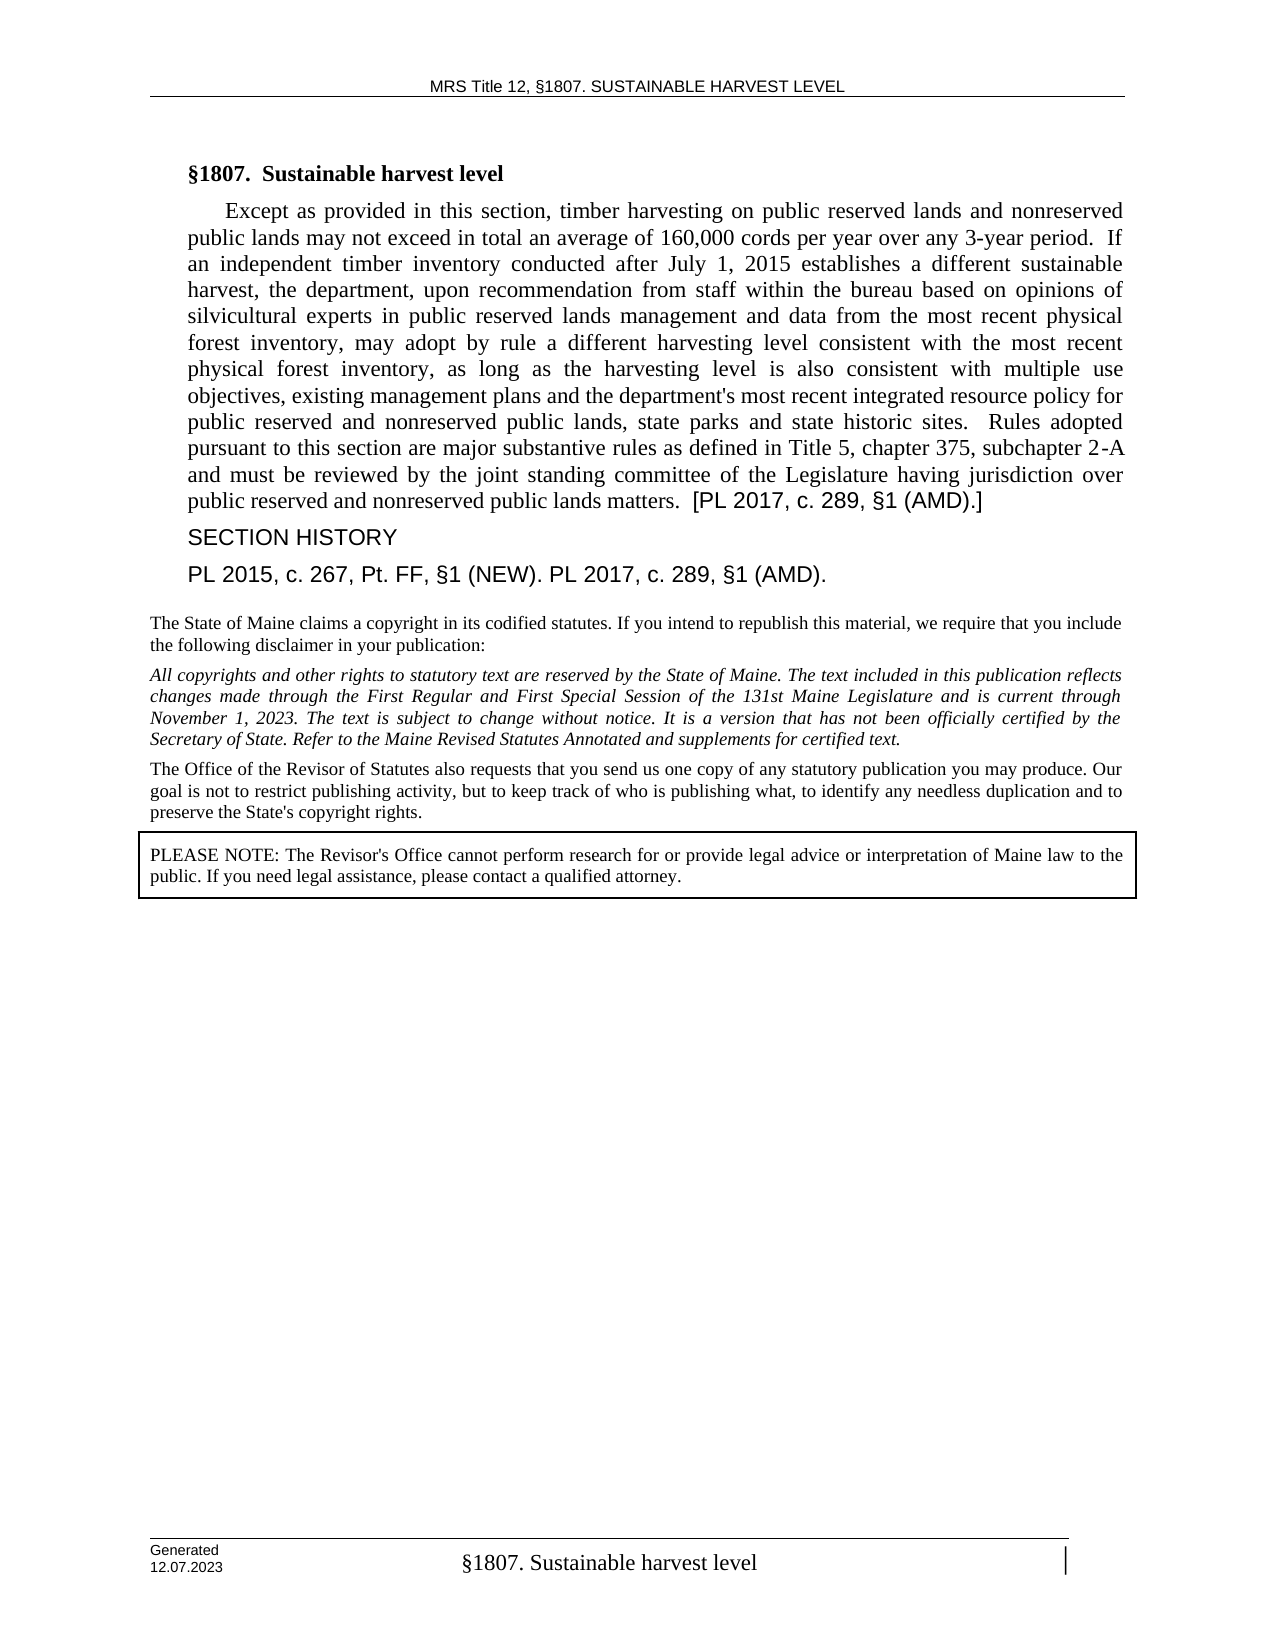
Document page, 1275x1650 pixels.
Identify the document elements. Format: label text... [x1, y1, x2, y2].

text PL 2015, c. 267, Pt. FF, §1 (NEW). PL 2017, c. 289, §1 (AMD). [187, 561, 1125, 587]
text The State of Maine claims a copyright in its codified statutes. If you intend to republish this material, we require that you include the following disclaimer in your publication: [150, 612, 1125, 655]
text §1807. Sustainable harvest level [187, 160, 1125, 187]
text All copyrights and other rights to statutory text are reserved by the State of Maine. The text included in this publication reflects changes made through the First Regular and First Special Session of the 131st Maine Legislature and is current through November 1, 2023 . The text is subject to change without notice. It is a version that has not been officially certified by the Secretary of State. Refer to the Maine Revised Statutes Annotated and supplements for certified text. [150, 663, 1125, 750]
text PLEASE NOTE: The Revisor's Office cannot perform research for or provide legal advice or interpretation of Maine law to the public. If you need legal assistance, please contact a qualified attorney. [140, 833, 1135, 897]
text SECTION HISTORY [187, 524, 1125, 550]
text Except as provided in this section, timber harvesting on public reserved lands and nonreserved public lands may not exceed in total an average of 160,000 cords per year over any 3-year period. If an independent timber inventory conducted after July 1, 2015 establishes a different sustainable harvest, the department, upon recommendation from staff within the bureau based on opinions of silvicultural experts in public reserved lands management and data from the most recent physical forest inventory, may adopt by rule a different harvesting level consistent with the most recent physical forest inventory, as long as the harvesting level is also consistent with multiple use objectives, existing management plans and the department's most recent integrated resource policy for public reserved and nonreserved public lands, state parks and state historic sites. Rules adopted pursuant to this section are major substantive rules as defined in Title 5, chapter 375, subchapter 2‑A and must be reviewed by the joint standing committee of the Legislature having jurisdiction over public reserved and nonreserved public lands matters. [PL 2017, c. 289, §1 (AMD).] [187, 197, 1125, 513]
text The Office of the Revisor of Statutes also requests that you send us one copy of any statutory publication you may produce. Our goal is not to restrict publishing activity, but to keep track of who is publishing what, to identify any needless duplication and to preserve the State's copyright rights. [150, 758, 1125, 823]
